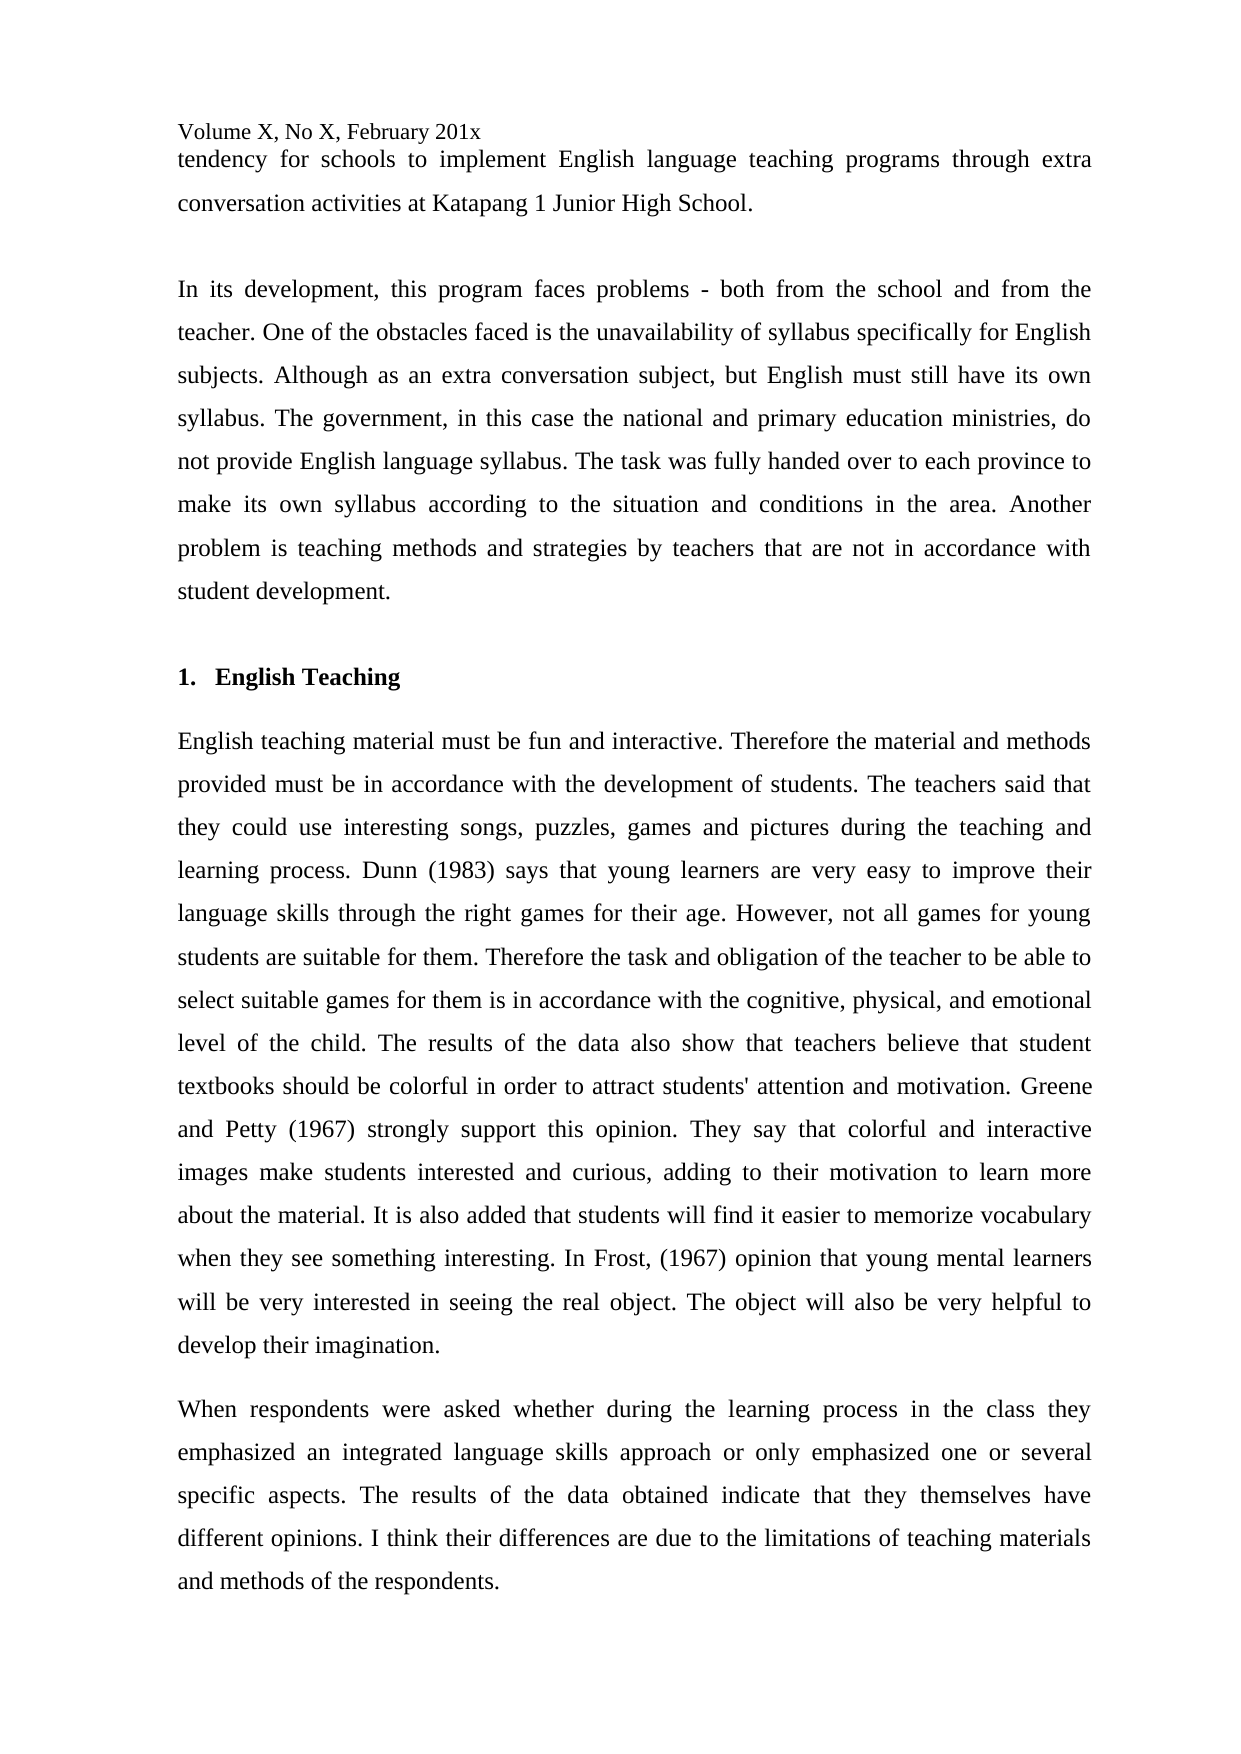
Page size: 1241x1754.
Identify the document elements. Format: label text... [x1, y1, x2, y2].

text In its development, this program faces problems - both from the school and from the teacher. One of the obstacles faced is the unavailability of syllabus specifically for English subjects. Although as an extra conversation subject, but English must still have its own syllabus. The government, in this case the national and primary education ministries, do not provide English language syllabus. The task was fully handed over to each province to make its own syllabus according to the situation and conditions in the area. Another problem is teaching methods and strategies by teachers that are not in accordance with student development. [177, 274, 1092, 604]
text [177, 144, 1092, 216]
text English teaching material must be fun and interactive. Therefore the material and methods provided must be in accordance with the development of students. The teachers said that they could use interesting songs, puzzles, games and pictures during the teaching and learning process. Dunn (1983) says that young learners are very easy to improve their language skills through the right games for their age. However, not all games for young students are suitable for them. Therefore the task and obligation of the teacher to be able to select suitable games for them is in accordance with the cognitive, physical, and emotional level of the child. The results of the data also show that teachers believe that student textbooks should be colorful in order to attract students' attention and motivation. Greene and Petty (1967) strongly support this opinion. They say that colorful and interactive images make students interested and curious, adding to their motivation to learn more about the material. It is also added that students will find it easier to memorize vocabulary when they see something interesting. In Frost, (1967) opinion that young mental learners will be very interested in seeing the real object. The object will also be very helpful to develop their imagination. [177, 726, 1092, 1358]
list English Teaching [177, 662, 1092, 691]
text When respondents were asked whether during the learning process in the class they emphasized an integrated language skills approach or only emphasized one or several specific aspects. The results of the data obtained indicate that they themselves have different opinions. I think their differences are due to the limitations of teaching materials and methods of the respondents. [177, 1394, 1092, 1595]
